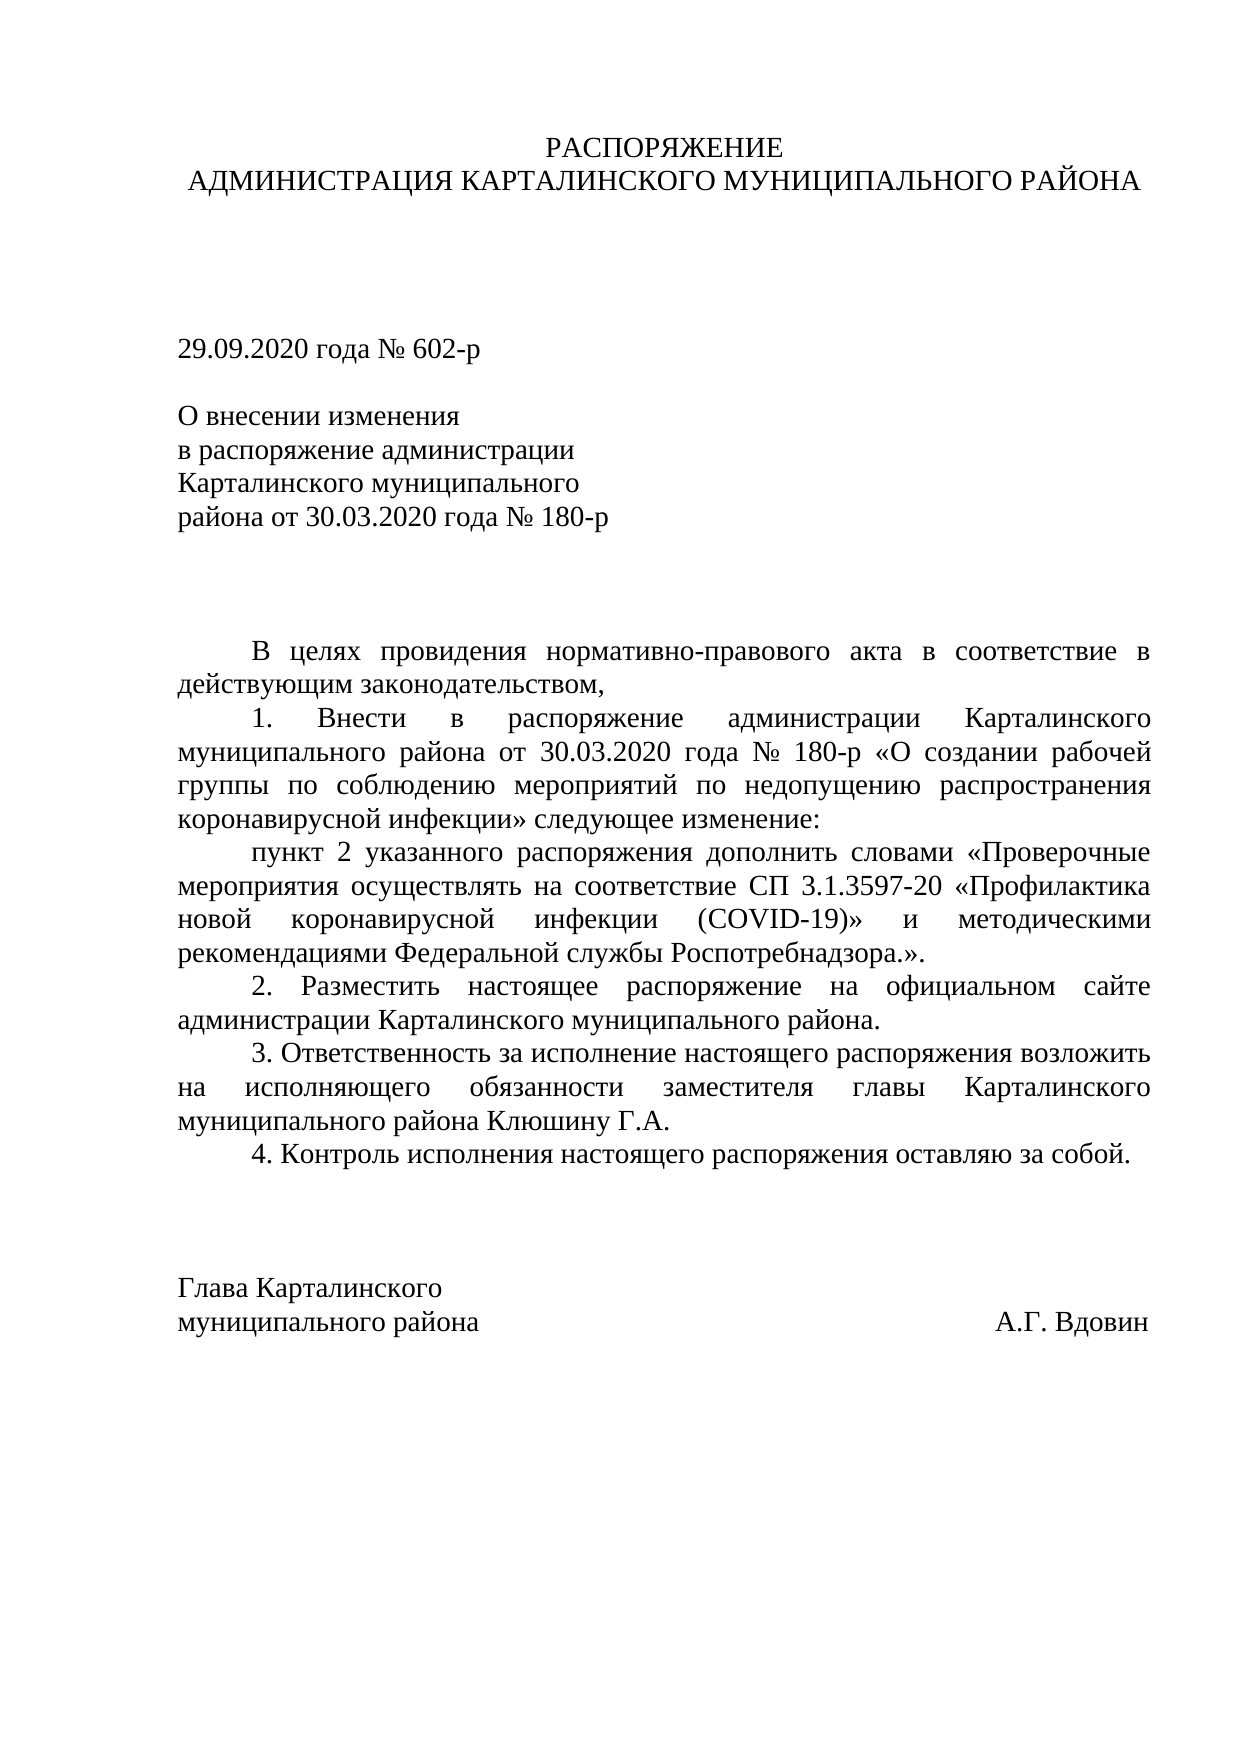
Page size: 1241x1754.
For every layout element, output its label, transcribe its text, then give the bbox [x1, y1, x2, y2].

text муниципального района А.Г. Вдовин [177, 1304, 1152, 1337]
text пункт 2 указанного распоряжения дополнить словами «Проверочные мероприятия осуществлять на соответствие СП 3.1.3597-20 «Профилактика новой коронавирусной инфекции (COVID-19)» и методическими рекомендациями Федеральной службы Роспотребнадзора.». [177, 834, 1152, 968]
text АДМИНИСТРАЦИЯ КАРТАЛИНСКОГО МУНИЦИПАЛЬНОГО РАЙОНА [177, 163, 1152, 197]
text РАСПОРЯЖЕНИЕ [177, 130, 1152, 163]
text 3. Ответственность за исполнение настоящего распоряжения возложить на исполняющего обязанности заместителя главы Карталинского муниципального района Клюшину Г.А. [177, 1036, 1152, 1136]
text 1. Внести в распоряжение администрации Карталинского муниципального района от 30.03.2020 года № 180-р «О создании рабочей группы по соблюдению мероприятий по недопущению распространения коронавирусной инфекции» следующее изменение: [177, 700, 1152, 834]
text в распоряжение администрации [177, 432, 1152, 465]
text района от 30.03.2020 года № 180-р [177, 499, 1152, 532]
text О внесении изменения [177, 398, 1152, 432]
text 29.09.2020 года № 602-р [177, 331, 1152, 365]
text Карталинского муниципального [177, 465, 1152, 499]
text Глава Карталинского [177, 1270, 1152, 1304]
text 2. Разместить настоящее распоряжение на официальном сайте администрации Карталинского муниципального района. [177, 968, 1152, 1036]
text В целях провидения нормативно-правового акта в соответствие в действующим законодательством, [177, 633, 1152, 700]
text 4. Контроль исполнения настоящего распоряжения оставляю за собой. [177, 1136, 1152, 1170]
